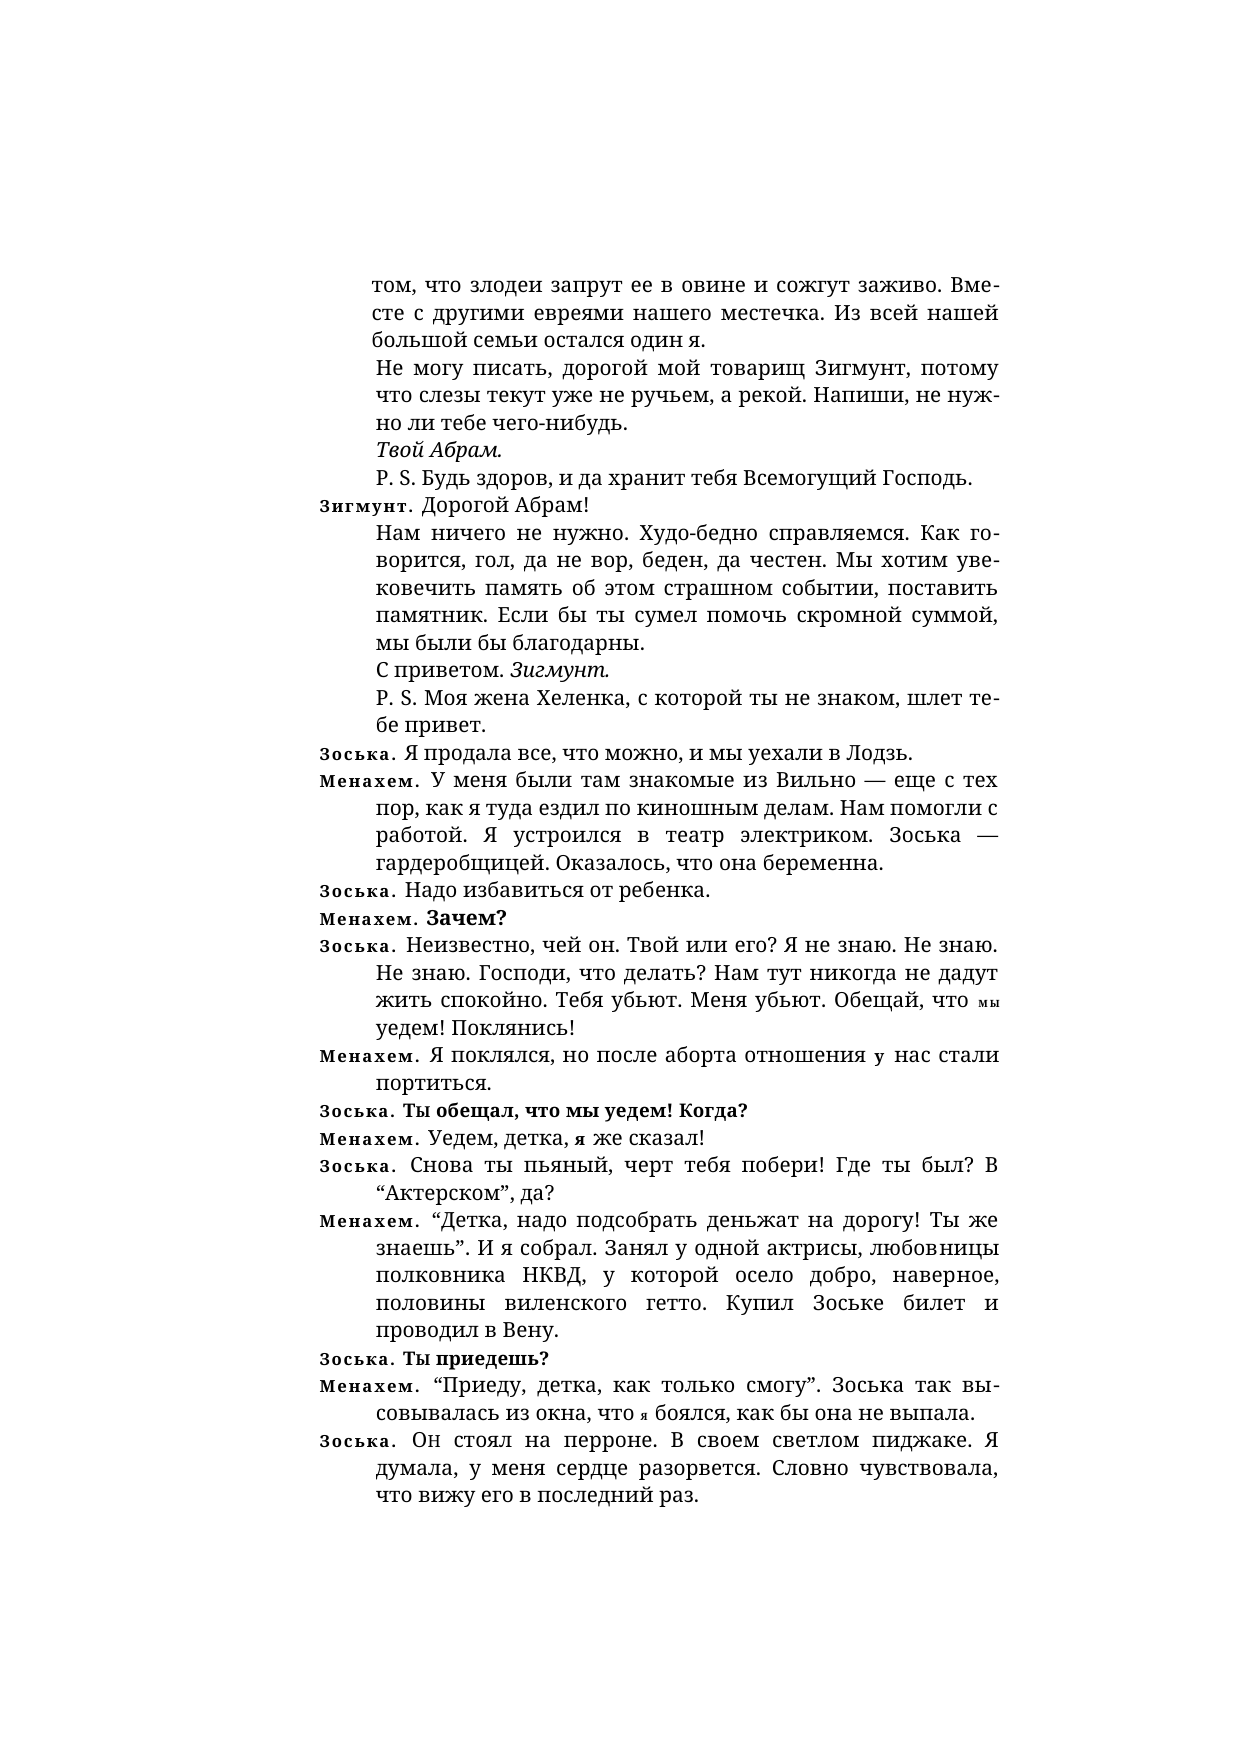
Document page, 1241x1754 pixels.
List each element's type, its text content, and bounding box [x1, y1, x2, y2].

text Менахем. Я поклялся, но после аборта отношения у нас стали портиться. [319, 1041, 999, 1096]
text том, что злодеи запрут ее в овине и сожгут заживо. Вместе с другими евреями нашего местечка. Из всей нашей большой семьи остался один я. [371, 271, 999, 353]
text Менахем. “Приеду, детка, как только смогу”. Зоська так высовывалась из окна, что я боялся, как бы она не выпала. [319, 1371, 999, 1426]
text Твой Абрам. [376, 436, 1002, 463]
text Менахем. Зачем? [319, 903, 1002, 931]
text Зоська. Ты приедешь? [319, 1343, 1002, 1371]
text P. S. Моя жена Хеленка, с которой ты не знаком, шлет тебе привет. [376, 683, 999, 738]
text Менахем. “Детка, надо подсобрать деньжат на дорогу! Ты же знаешь”. И я собрал. Занял у одной актрисы, любовницы полковника НКВД, у которой осело добро, наверное, половины виленского гетто. Купил Зоське билет и проводил в Вену. [319, 1206, 999, 1343]
text Зоська. Снова ты пьяный, черт тебя побери! Где ты был? В “Актерском”, да? [319, 1151, 999, 1206]
text Зоська. Он стоял на перроне. В своем светлом пиджаке. Я думала, у меня сердце разорвется. Словно чувствовала, что вижу его в последний раз. [319, 1426, 999, 1508]
text Менахем. У меня были там знакомые из Вильно — еще с тех пор, как я туда ездил по киношным делам. Нам помогли с работой. Я устроился в театр электриком. Зоська — гардеробщицей. Оказалось, что она беременна. [319, 766, 999, 876]
text Зоська. Надо избавиться от ребенка. [319, 876, 1002, 903]
text P. S. Будь здоров, и да хранит тебя Всемогущий Господь. [376, 463, 1002, 491]
text Менахем. Уедем, детка, я же сказал! [319, 1123, 1002, 1151]
text Зоська. Ты обещал, что мы уедем! Когда? [319, 1096, 1002, 1123]
text Зигмунт. Дорогой Абрам! [319, 491, 1002, 518]
text С приветом. Зигмунт. [376, 656, 1002, 683]
text Зоська. Неизвестно, чей он. Твой или его? Я не знаю. Не знаю. Не знаю. Господи, что делать? Нам тут никогда не дадут жить спокойно. Тебя убьют. Меня убьют. Обещай, что мы уедем! Поклянись! [319, 931, 999, 1041]
text Нам ничего не нужно. Худо-бедно справляемся. Как говорится, гол, да не вор, беден, да честен. Мы хотим увековечить память об этом страшном событии, поставить памятник. Если бы ты сумел помочь скромной суммой, мы были бы благодарны. [376, 518, 999, 656]
text Не могу писать, дорогой мой товарищ Зигмунт, потому что слезы текут уже не ручьем, а рекой. Напиши, не нужно ли тебе чего-нибудь. [376, 353, 999, 436]
text Зоська. Я продала все, что можно, и мы уехали в Лодзь. [319, 738, 1002, 766]
